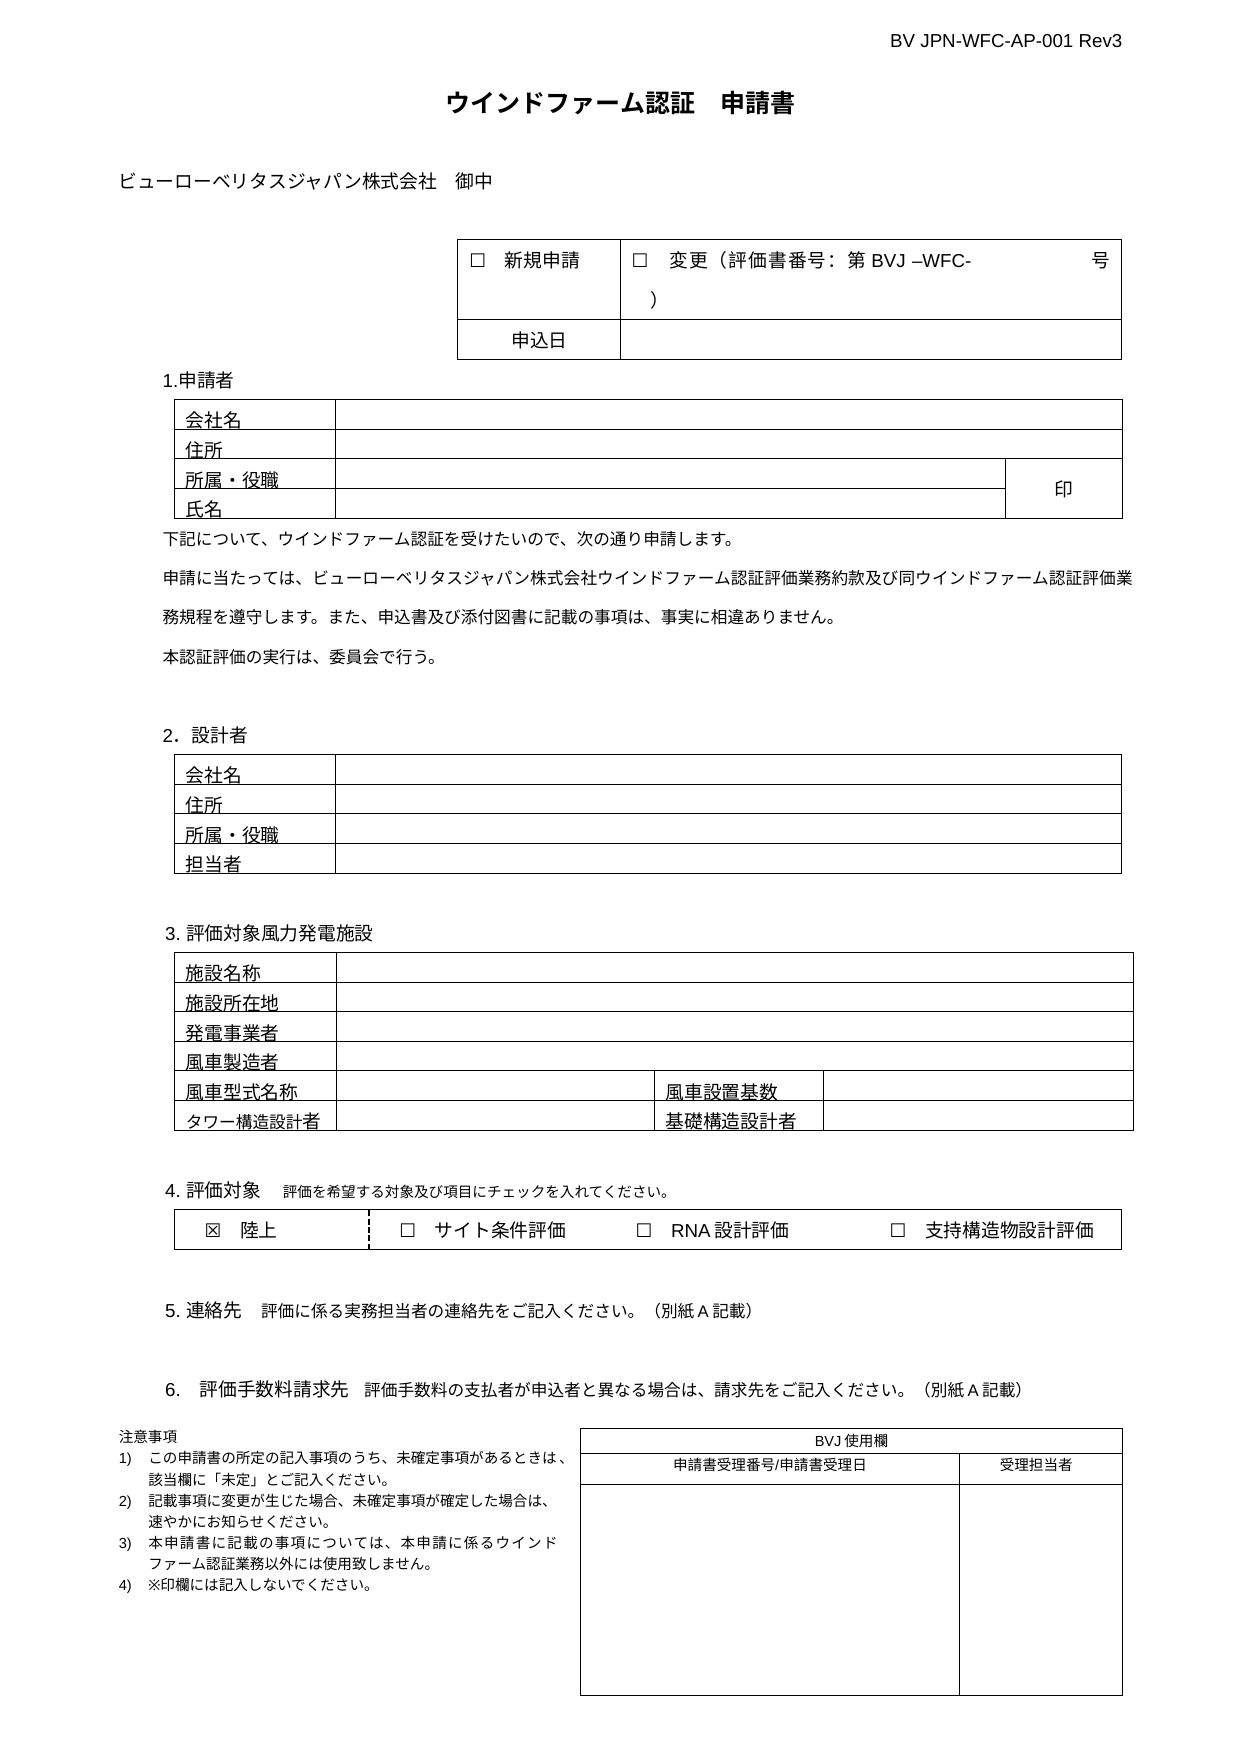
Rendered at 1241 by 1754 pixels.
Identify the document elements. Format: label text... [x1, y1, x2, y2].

table_header [336, 400, 1122, 429]
table_header 新規申請 [458, 240, 620, 318]
table_cell 基礎構造設計者 [655, 1101, 823, 1129]
table_cell [337, 1042, 1133, 1070]
text 申請に当たっては、ビューローベリタスジャパン株式会社ウインドファーム認証評価業務約款及び同ウインドファーム認証評価業務規程を遵守します。また、申込書及び添付図書に記載の事項は、事実に相違ありません。 [162, 558, 1137, 636]
table_header [337, 953, 1133, 982]
text ウインドファーム認証 申請書 [118, 82, 1122, 121]
text ビューローベリタスジャパン株式会社 御中 [118, 160, 1122, 199]
table_cell 住所 [175, 785, 335, 813]
table_header [336, 755, 1121, 784]
table_cell 所属・役職 [175, 459, 335, 488]
table_cell 風車製造者 [175, 1042, 336, 1070]
table_header 変更（評価書番号：第BVJ –WFC- 号 ） [621, 240, 1121, 318]
text 下記について、ウインドファーム認証を受けたいので、次の通り申請します。 [162, 518, 1137, 558]
table_cell [336, 430, 1122, 458]
table_header サイト条件評価 [369, 1210, 605, 1249]
table_header 会社名 [175, 755, 335, 784]
table_cell [336, 785, 1121, 813]
table_cell [621, 320, 1121, 359]
table_cell [336, 489, 1005, 517]
table_cell [336, 844, 1121, 872]
text 6. 評価手数料請求先 評価手数料の支払者が申込者と異なる場合は、請求先をご記入ください。（別紙A記載） [118, 1368, 1122, 1407]
text 2．設計者 [162, 715, 1137, 754]
table_header RNA設計評価 [605, 1210, 859, 1249]
table_header 施設名称 [175, 953, 336, 982]
table_cell 施設所在地 [175, 983, 336, 1011]
table_cell 氏名 [175, 489, 335, 517]
table_cell [337, 1101, 654, 1129]
text 4. 評価対象 評価を希望する対象及び項目にチェックを入れてください。 [118, 1170, 1122, 1209]
text 1.申請者 [118, 360, 1122, 399]
text 5. 連絡先 評価に係る実務担当者の連絡先をご記入ください。（別紙A記載） [118, 1290, 1122, 1329]
text 本認証評価の実行は、委員会で行う。 [162, 636, 1137, 676]
text 3. 評価対象風力発電施設 [118, 913, 1122, 952]
table_cell 風車型式名称 [175, 1071, 336, 1100]
table_header 支持構造物設計評価 [859, 1210, 1121, 1249]
table_cell [824, 1071, 1133, 1100]
table_cell 住所 [175, 430, 335, 458]
table_cell 風車設置基数 [655, 1071, 823, 1100]
table_cell 担当者 [175, 844, 335, 872]
table_cell [824, 1101, 1133, 1129]
table_cell [336, 459, 1005, 488]
table_cell 申込日 [458, 320, 620, 359]
table_cell 発電事業者 [175, 1012, 336, 1041]
table_cell 所属・役職 [175, 814, 335, 843]
table_header 陸上 [175, 1210, 369, 1249]
table_cell [336, 814, 1121, 843]
table_cell [337, 983, 1133, 1011]
table_cell 印 [1006, 459, 1122, 517]
table_cell [337, 1071, 654, 1100]
table_header 会社名 [175, 400, 335, 429]
table_cell [337, 1012, 1133, 1041]
table_cell タワー構造設計者 [175, 1101, 336, 1129]
